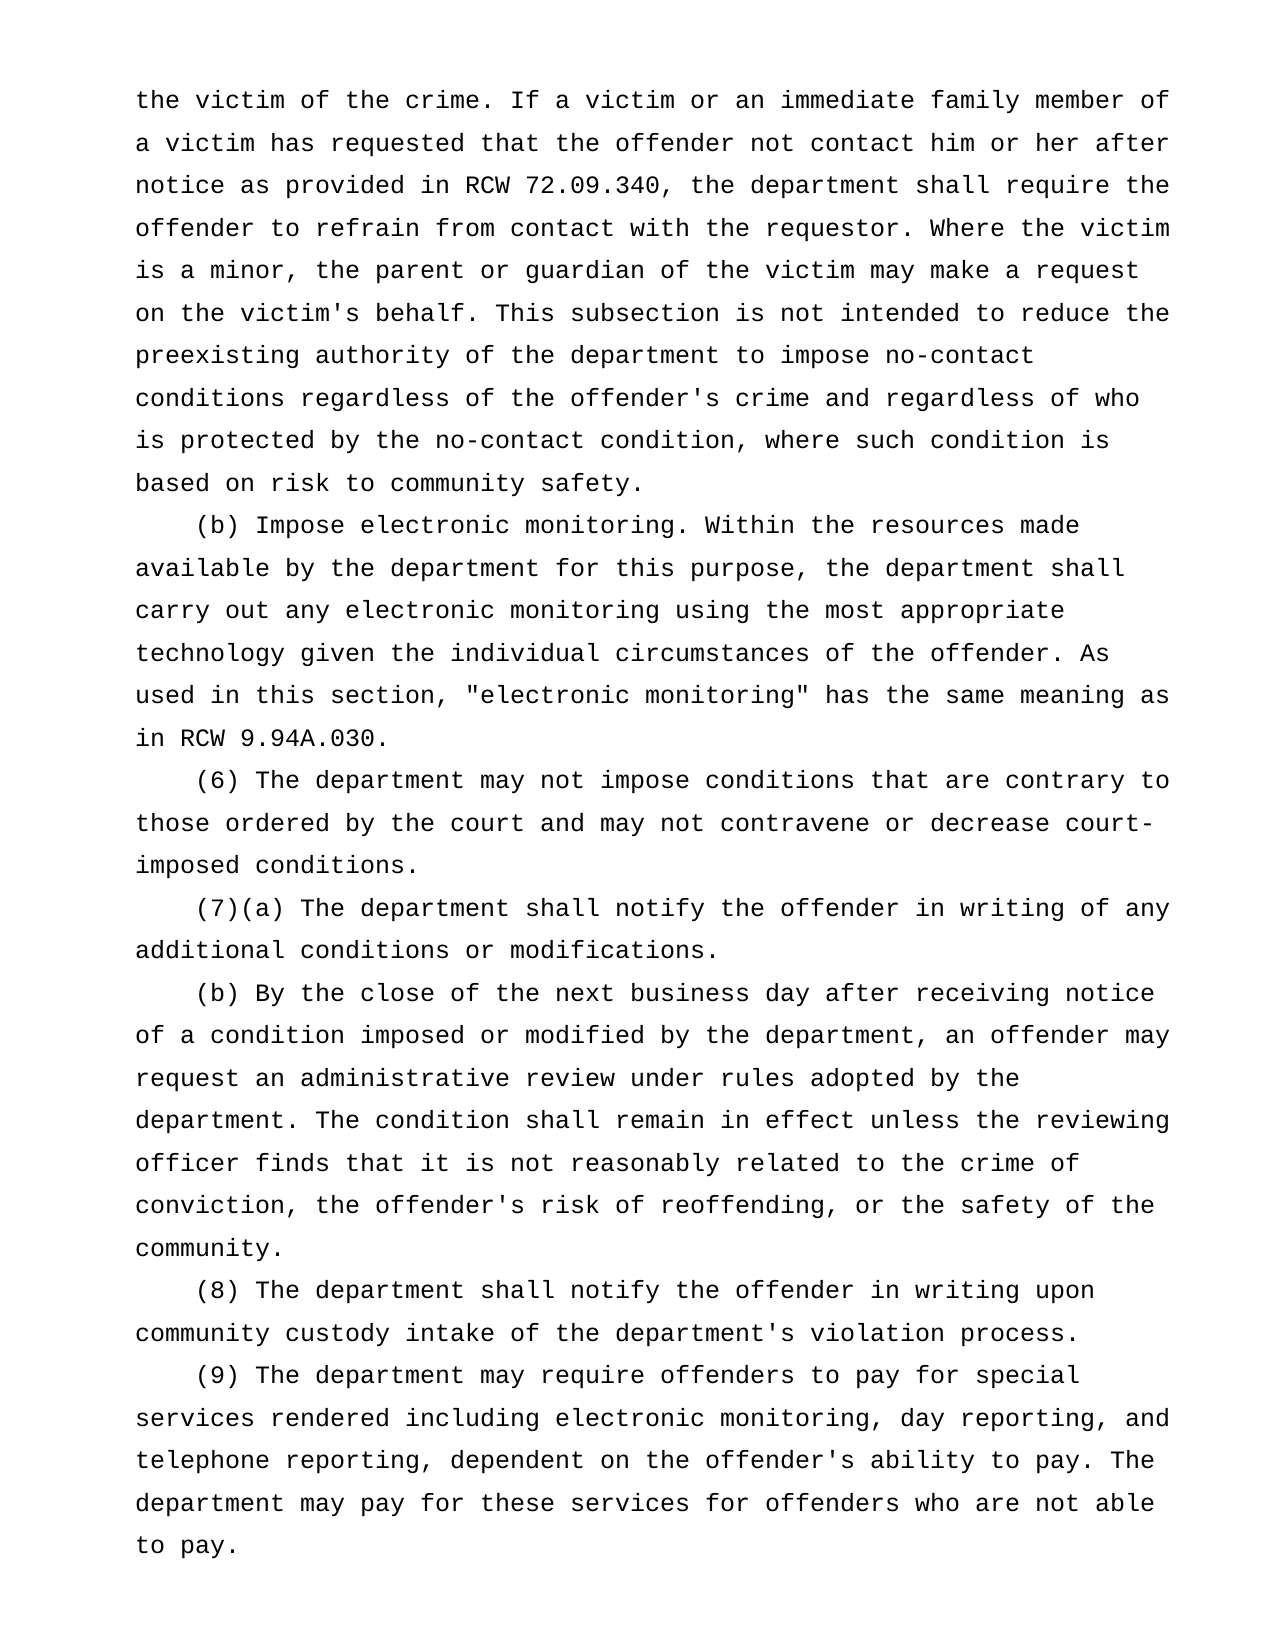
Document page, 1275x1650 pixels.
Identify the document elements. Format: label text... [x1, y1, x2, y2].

text (7)(a) The department shall notify the offender in writing of any additional conditions or modifications. [135, 882, 1170, 967]
text (8) The department shall notify the offender in writing upon community custody intake of the department's violation process. [135, 1265, 1170, 1350]
text (b) Impose electronic monitoring. Within the resources made available by the department for this purpose, the department shall carry out any electronic monitoring using the most appropriate technology given the individual circumstances of the offender. As used in this section, "electronic monitoring" has the same meaning as in RCW 9.94A.030. [135, 500, 1170, 755]
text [135, 75, 1170, 500]
text (6) The department may not impose conditions that are contrary to those ordered by the court and may not contravene or decrease court-imposed conditions. [135, 755, 1170, 882]
text (b) By the close of the next business day after receiving notice of a condition imposed or modified by the department, an offender may request an administrative review under rules adopted by the department. The condition shall remain in effect unless the reviewing officer finds that it is not reasonably related to the crime of conviction, the offender's risk of reoffending, or the safety of the community. [135, 967, 1170, 1265]
text (9) The department may require offenders to pay for special services rendered including electronic monitoring, day reporting, and telephone reporting, dependent on the offender's ability to pay. The department may pay for these services for offenders who are not able to pay. [135, 1350, 1170, 1562]
